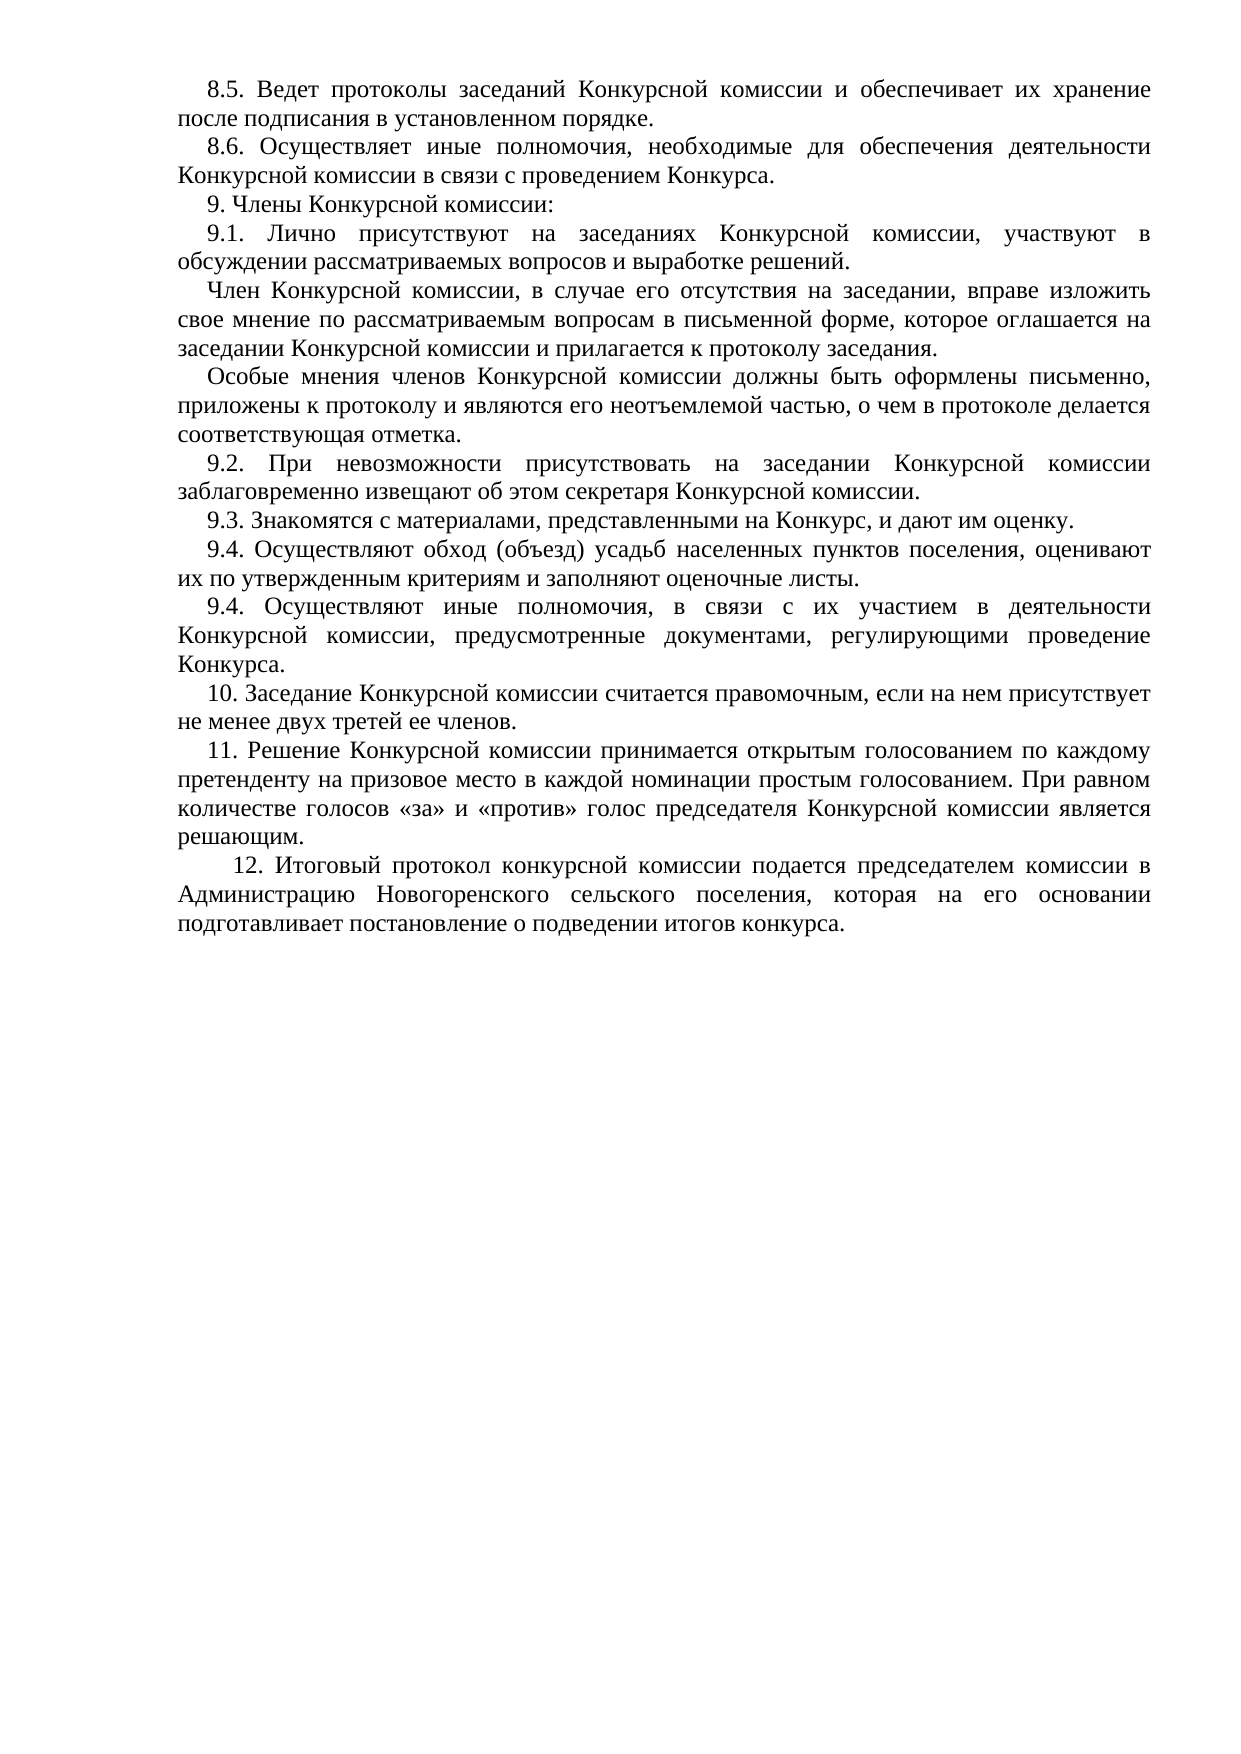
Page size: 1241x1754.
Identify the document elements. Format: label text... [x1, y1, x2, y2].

text 9.1. Лично присутствуют на заседаниях Конкурсной комиссии, участвуют в обсуждении рассматриваемых вопросов и выработке решений. [177, 218, 1152, 275]
text Особые мнения членов Конкурсной комиссии должны быть оформлены письменно, приложены к протоколу и являются его неотъемлемой частью, о чем в протоколе делается соответствующая отметка. [177, 361, 1152, 448]
text 10. Заседание Конкурсной комиссии считается правомочным, если на нем присутствует не менее двух третей ее членов. [177, 678, 1152, 735]
text Член Конкурсной комиссии, в случае его отсутствия на заседании, вправе изложить свое мнение по рассматриваемым вопросам в письменной форме, которое оглашается на заседании Конкурсной комиссии и прилагается к протоколу заседания. [177, 275, 1152, 361]
text 8.5. Ведет протоколы заседаний Конкурсной комиссии и обеспечивает их хранение после подписания в установленном порядке. [177, 74, 1152, 131]
text 9.4. Осуществляют иные полномочия, в связи с их участием в деятельности Конкурсной комиссии, предусмотренные документами, регулирующими проведение Конкурса. [177, 591, 1152, 678]
text 11. Решение Конкурсной комиссии принимается открытым голосованием по каждому претенденту на призовое место в каждой номинации простым голосованием. При равном количестве голосов «за» и «против» голос председателя Конкурсной комиссии является решающим. [177, 735, 1152, 850]
text 12. Итоговый протокол конкурсной комиссии подается председателем комиссии в Администрацию Новогоренского сельского поселения, которая на его основании подготавливает постановление о подведении итогов конкурса. [177, 850, 1152, 936]
text 9.2. При невозможности присутствовать на заседании Конкурсной комиссии заблаговременно извещают об этом секретаря Конкурсной комиссии. [177, 448, 1152, 505]
text 9.4. Осуществляют обход (объезд) усадьб населенных пунктов поселения, оценивают их по утвержденным критериям и заполняют оценочные листы. [177, 534, 1152, 591]
text 8.6. Осуществляет иные полномочия, необходимые для обеспечения деятельности Конкурсной комиссии в связи с проведением Конкурса. [177, 131, 1152, 189]
text 9.3. Знакомятся с материалами, представленными на Конкурс, и дают им оценку. [177, 505, 1152, 534]
text 9. Члены Конкурсной комиссии: [177, 189, 1152, 218]
